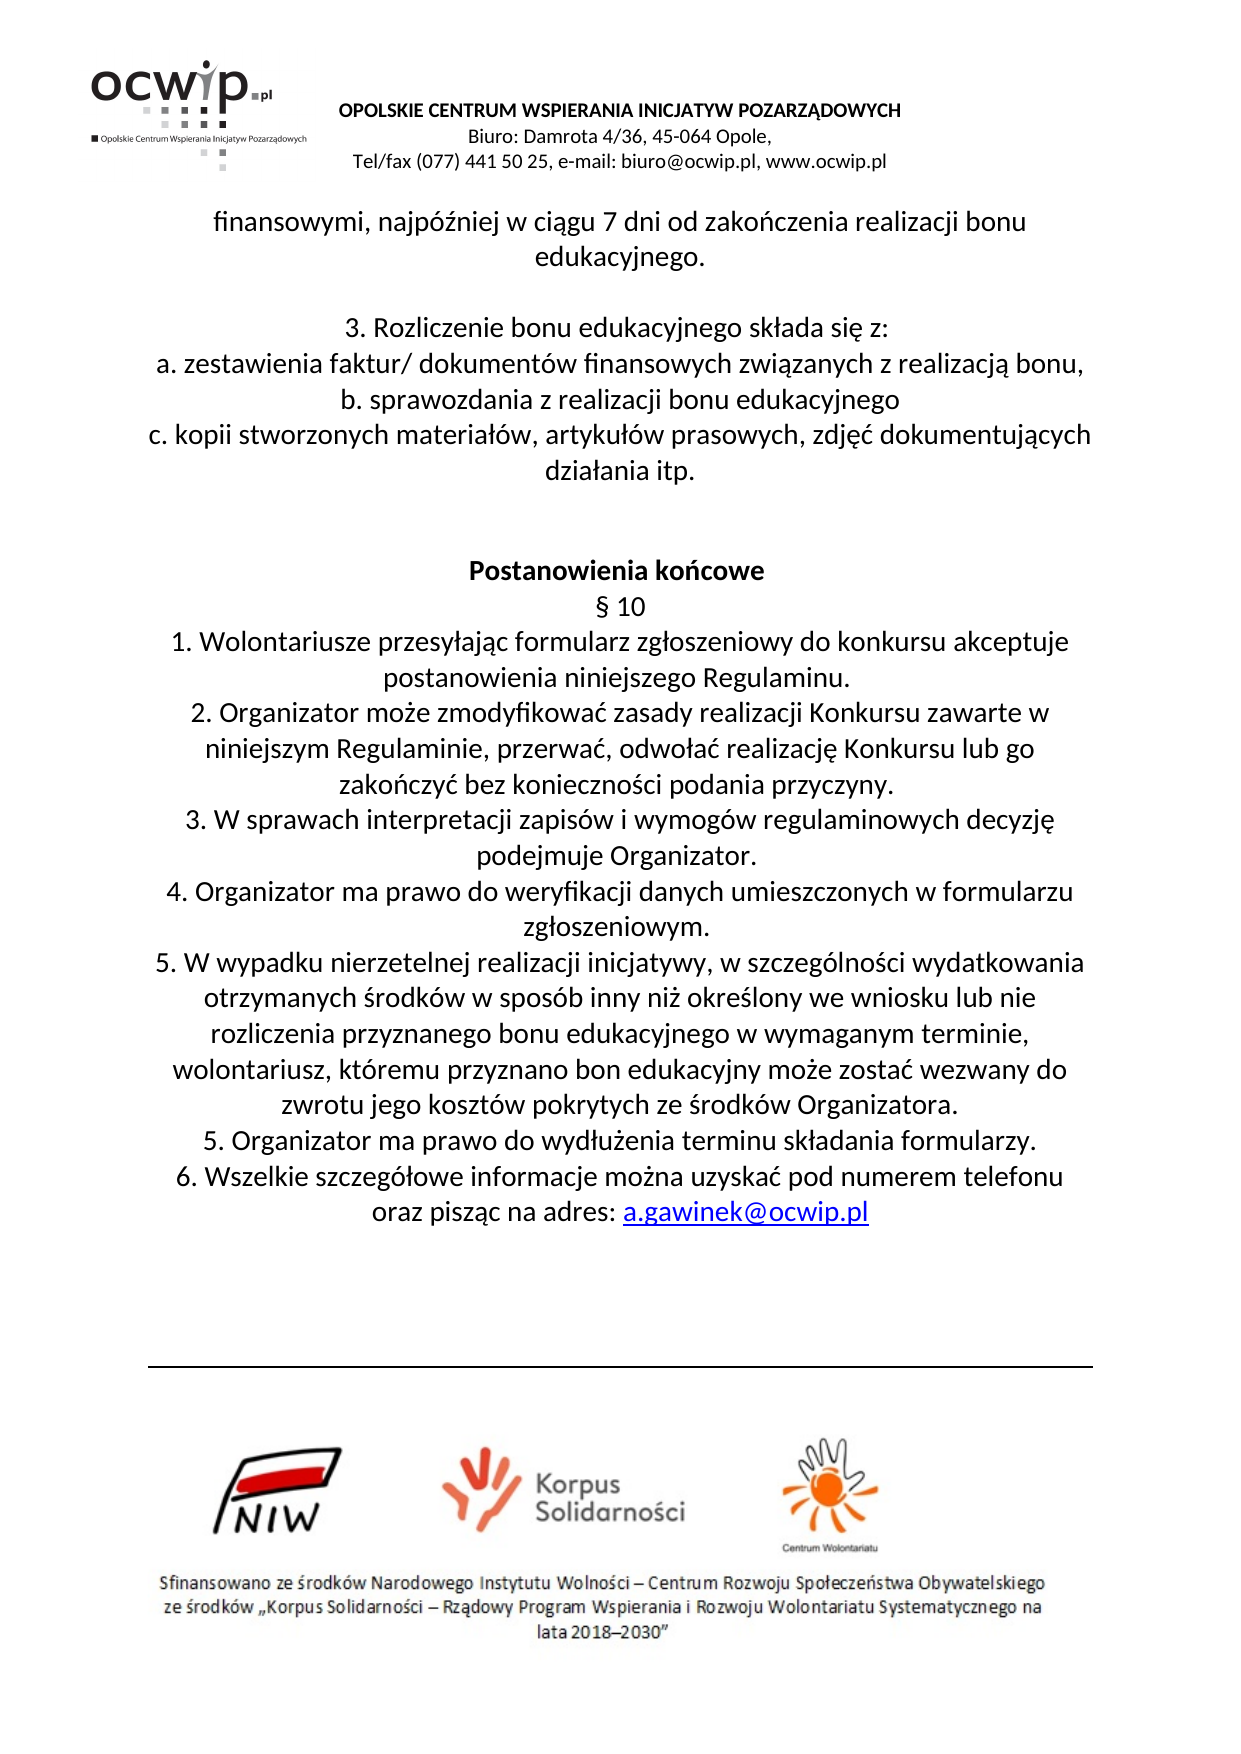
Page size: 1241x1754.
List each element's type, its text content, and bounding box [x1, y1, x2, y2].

text Postanowienia końcowe § 10 1. Wolontariusze przesyłając formularz zgłoszeniowy do konkursu akceptuje postanowienia niniejszego Regulaminu. 2. Organizator może zmodyfikować zasady realizacji Konkursu zawarte w niniejszym Regulaminie, przerwać, odwołać realizację Konkursu lub go zakończyć bez konieczności podania przyczyny. 3. W sprawach interpretacji zapisów i wymogów regulaminowych decyzję podejmuje Organizator. 4. Organizator ma prawo do weryfikacji danych umieszczonych w formularzu zgłoszeniowym. 5. W wypadku nierzetelnej realizacji inicjatywy, w szczególności wydatkowania otrzymanych środków w sposób inny niż określony we wniosku lub nie rozliczenia przyznanego bonu edukacyjnego w wymaganym terminie, wolontariusz, któremu przyznano bon edukacyjny może zostać wezwany do zwrotu jego kosztów pokrytych ze środków Organizatora. [148, 552, 1093, 1122]
text 6. Wszelkie szczegółowe informacje można uzyskać pod numerem telefonu oraz pisząc na adres: a.gawinek@ocwip.pl [148, 1158, 1093, 1229]
text c. kopii stworzonych materiałów, artykułów prasowych, zdjęć dokumentujących działania itp. [148, 416, 1093, 488]
text 3. Rozliczenie bonu edukacyjnego składa się z: a. zestawienia faktur/ dokumentów finansowych związanych z realizacją bonu, b. sprawozdania z realizacji bonu edukacyjnego [148, 274, 1093, 416]
picture [147, 1367, 1093, 1678]
picture [78, 48, 316, 182]
text 5. Organizator ma prawo do wydłużenia terminu składania formularzy. [148, 1122, 1093, 1158]
